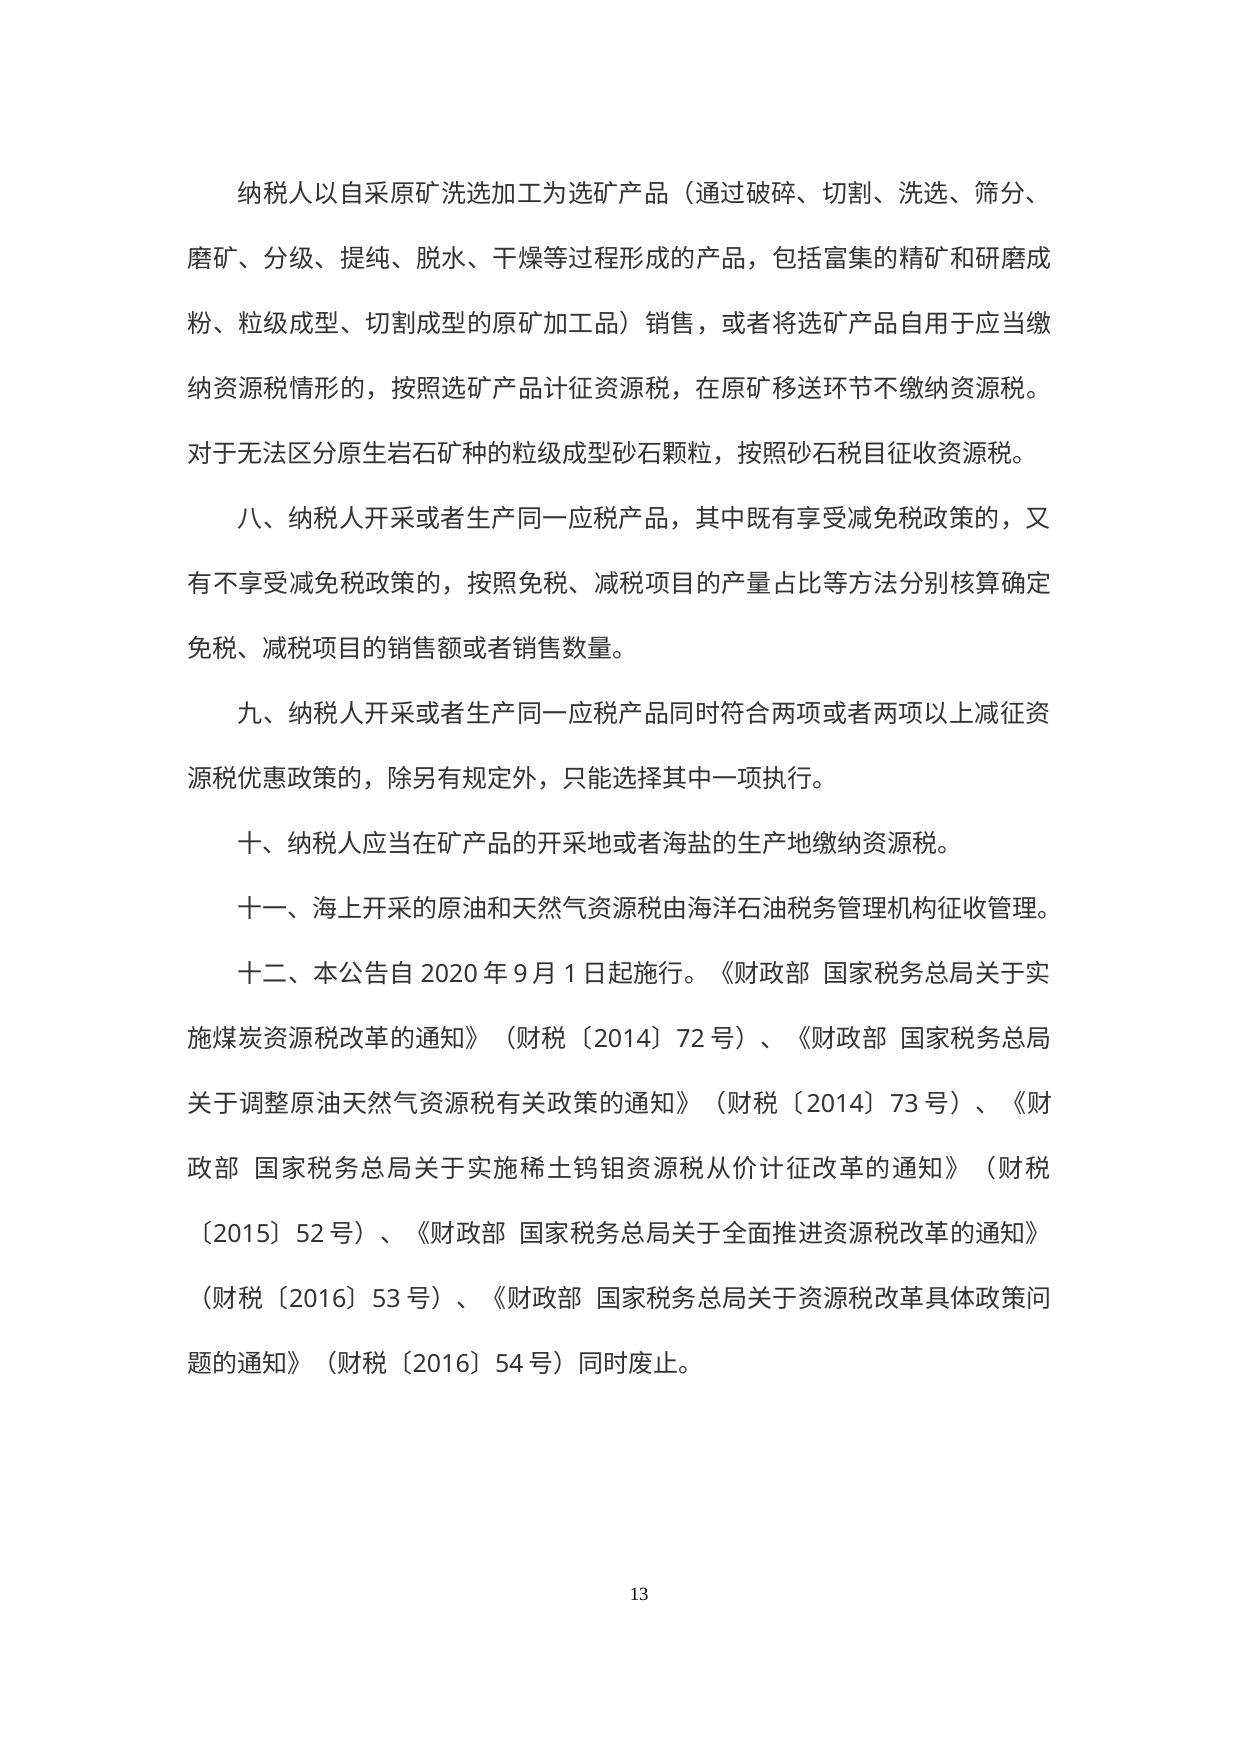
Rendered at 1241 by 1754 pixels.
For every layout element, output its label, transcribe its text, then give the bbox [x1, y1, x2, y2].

text 九、纳税人开采或者生产同一应税产品同时符合两项或者两项以上减征资源税优惠政策的，除另有规定外，只能选择其中一项执行。 [187, 679, 1053, 809]
text 十二、本公告自2020年9月1日起施行。《财政部 国家税务总局关于实施煤炭资源税改革的通知》（财税〔2014〕72号）、《财政部 国家税务总局关于调整原油天然气资源税有关政策的通知》（财税〔2014〕73号）、《财政部 国家税务总局关于实施稀土钨钼资源税从价计征改革的通知》（财税〔2015〕52号）、《财政部 国家税务总局关于全面推进资源税改革的通知》（财税〔2016〕53号）、《财政部 国家税务总局关于资源税改革具体政策问题的通知》（财税〔2016〕54号）同时废止。 [187, 939, 1053, 1394]
text 十一、海上开采的原油和天然气资源税由海洋石油税务管理机构征收管理。 [187, 874, 1053, 939]
text 十、纳税人应当在矿产品的开采地或者海盐的生产地缴纳资源税。 [187, 809, 1053, 874]
text 八、纳税人开采或者生产同一应税产品，其中既有享受减免税政策的，又有不享受减免税政策的，按照免税、减税项目的产量占比等方法分别核算确定免税、减税项目的销售额或者销售数量。 [187, 484, 1053, 679]
text 纳税人以自采原矿洗选加工为选矿产品（通过破碎、切割、洗选、筛分、磨矿、分级、提纯、脱水、干燥等过程形成的产品，包括富集的精矿和研磨成粉、粒级成型、切割成型的原矿加工品）销售，或者将选矿产品自用于应当缴纳资源税情形的，按照选矿产品计征资源税，在原矿移送环节不缴纳资源税。对于无法区分原生岩石矿种的粒级成型砂石颗粒，按照砂石税目征收资源税。 [187, 159, 1053, 484]
